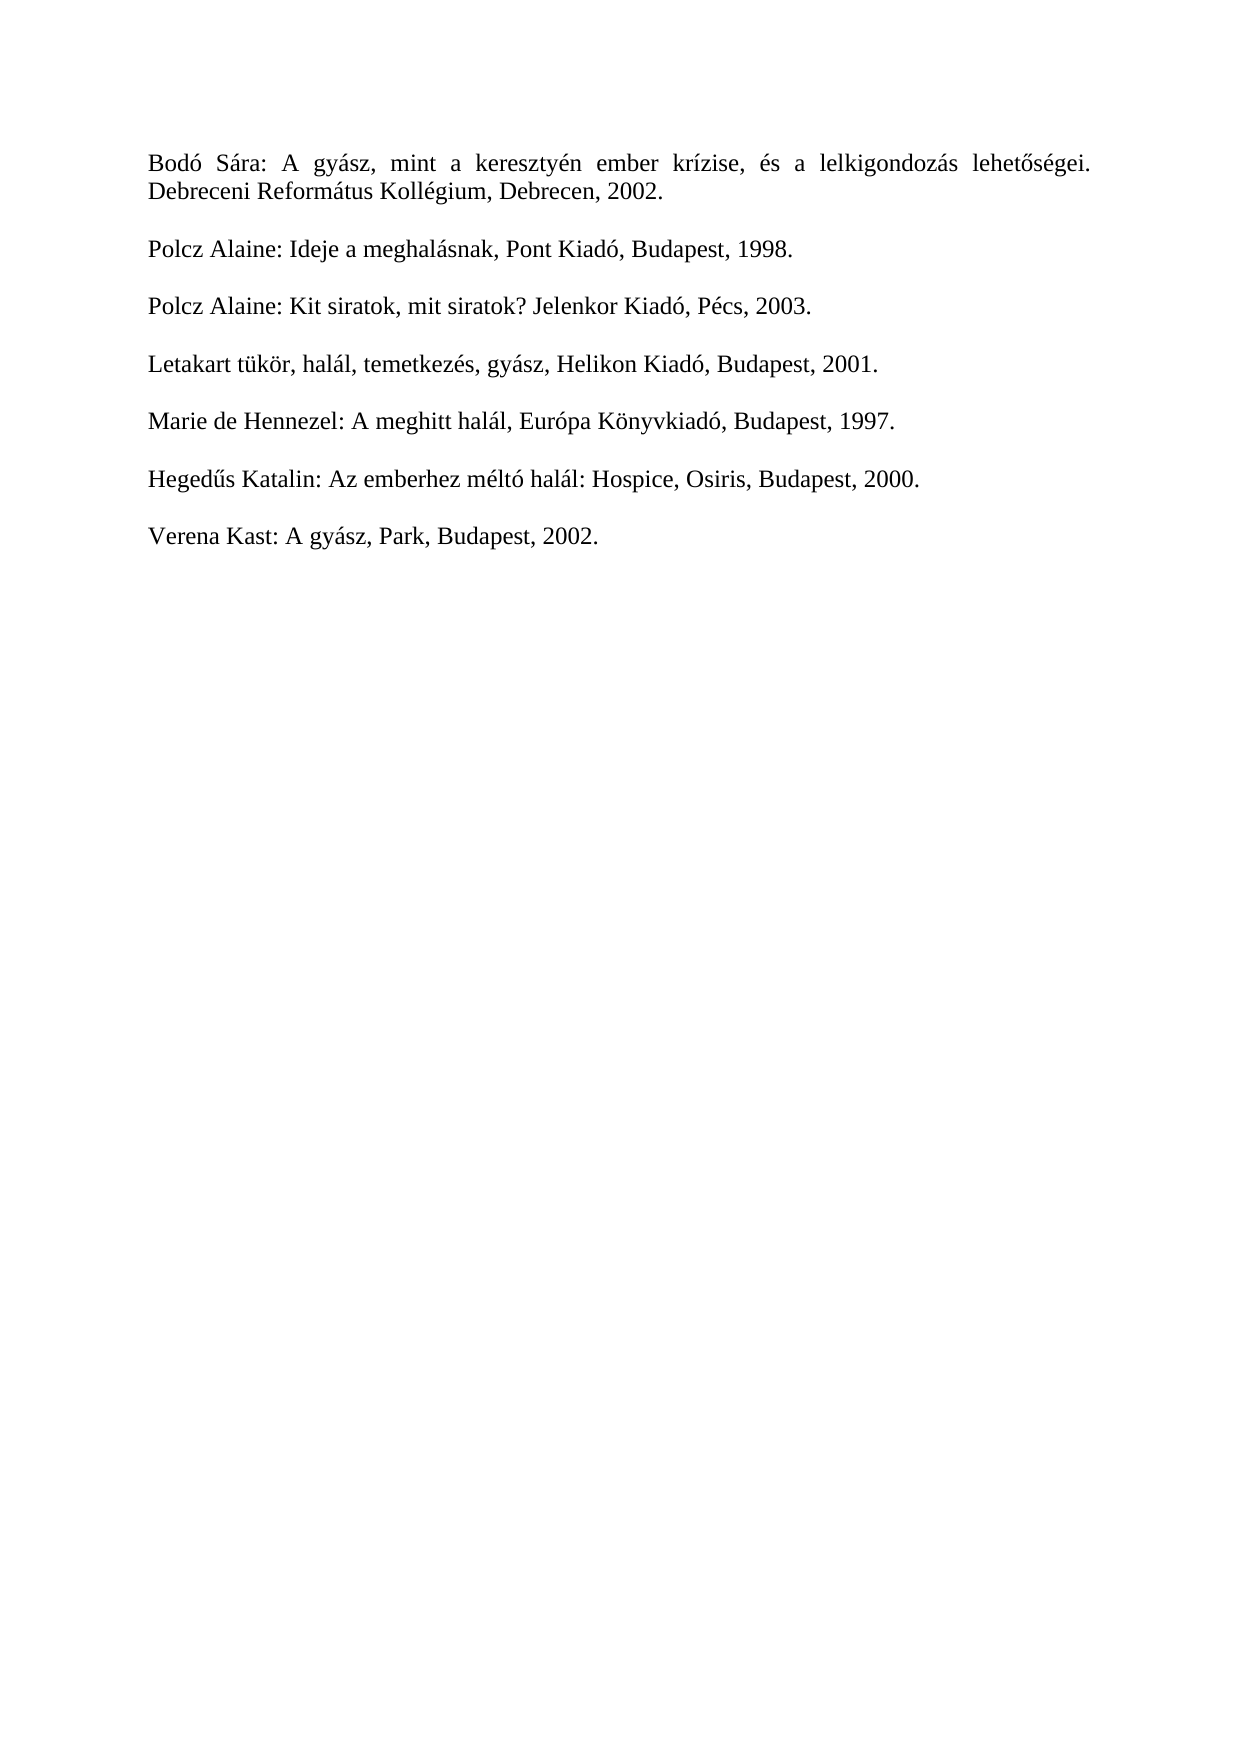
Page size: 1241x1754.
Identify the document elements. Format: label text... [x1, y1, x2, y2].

text Letakart tükör, halál, temetkezés, gyász, Helikon Kiadó, Budapest, 2001. [148, 349, 1093, 378]
text Polcz Alaine: Kit siratok, mit siratok? Jelenkor Kiadó, Pécs, 2003. [148, 291, 1093, 320]
text Marie de Hennezel: A meghitt halál, Európa Könyvkiadó, Budapest, 1997. [148, 406, 1093, 435]
text Bodó Sára: A gyász, mint a keresztyén ember krízise, és a lelkigondozás lehetőségei. Debreceni Református Kollégium, Debrecen, 2002. [148, 148, 1093, 205]
text Verena Kast: A gyász, Park, Budapest, 2002. [148, 521, 1093, 550]
text Polcz Alaine: Ideje a meghalásnak, Pont Kiadó, Budapest, 1998. [148, 234, 1093, 263]
text Hegedűs Katalin: Az emberhez méltó halál: Hospice, Osiris, Budapest, 2000. [148, 464, 1093, 493]
